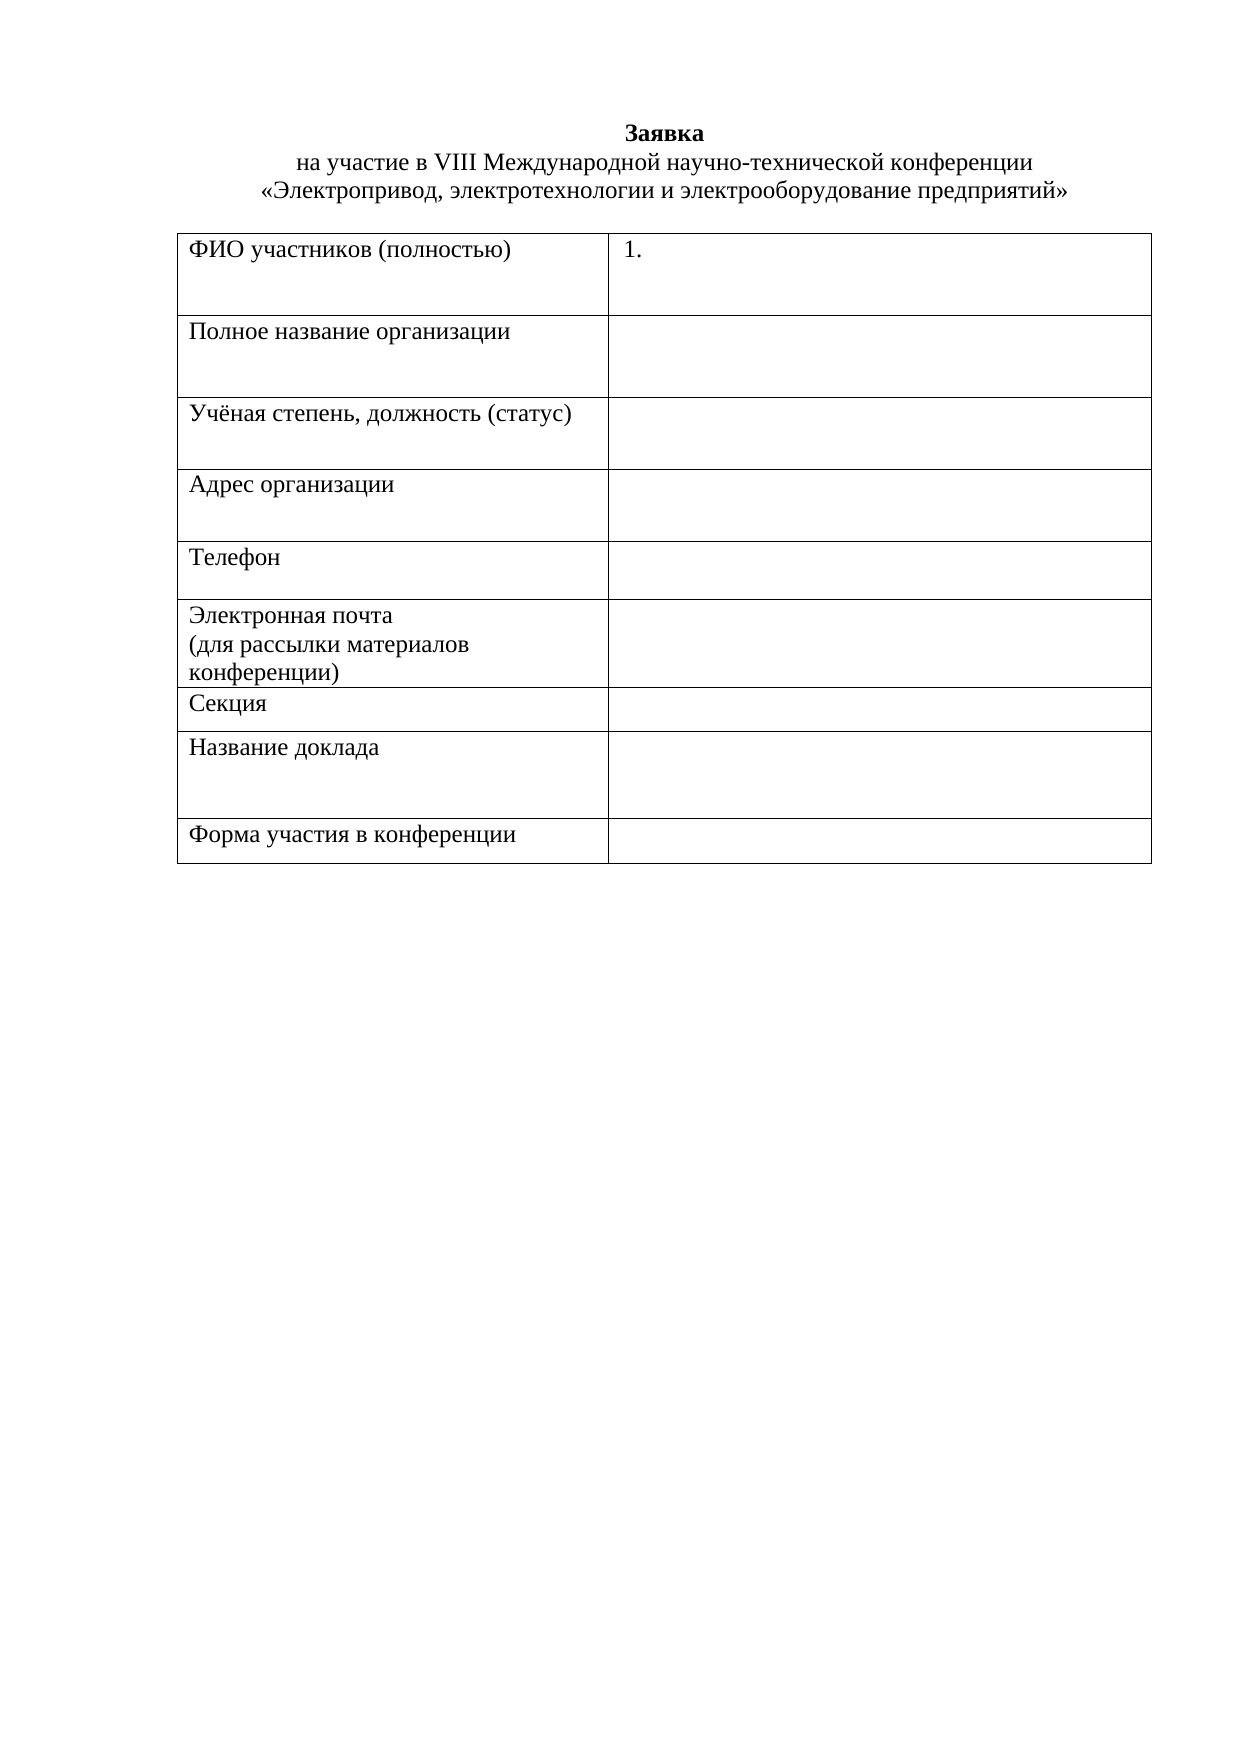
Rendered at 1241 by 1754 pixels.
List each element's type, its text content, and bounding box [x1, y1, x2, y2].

table_cell Телефон [178, 542, 608, 599]
table_cell Электронная почта (для рассылки материалов конференции) [178, 600, 608, 687]
table_cell Адрес организации [178, 470, 608, 541]
table_cell [609, 542, 1151, 599]
table_cell [609, 732, 1151, 818]
table_cell [609, 316, 1151, 397]
table_cell [609, 600, 1151, 687]
table_cell [609, 688, 1151, 731]
table_cell [609, 819, 1151, 862]
table_cell Учёная степень, должность (статус) [178, 398, 608, 468]
text «Электропривод, электротехнологии и электрооборудование предприятий» [177, 176, 1152, 204]
table_cell Секция [178, 688, 608, 731]
table_cell Форма участия в конференции [178, 819, 608, 862]
table_header [609, 234, 1151, 315]
table_cell [609, 398, 1151, 468]
text на участие в VIII Международной научно-технической конференции [177, 147, 1152, 176]
text Заявка [177, 118, 1152, 147]
table_cell Название доклада [178, 732, 608, 818]
table_cell [609, 470, 1151, 541]
table_header ФИО участников (полностью) [178, 234, 608, 315]
table_cell Полное название организации [178, 316, 608, 397]
